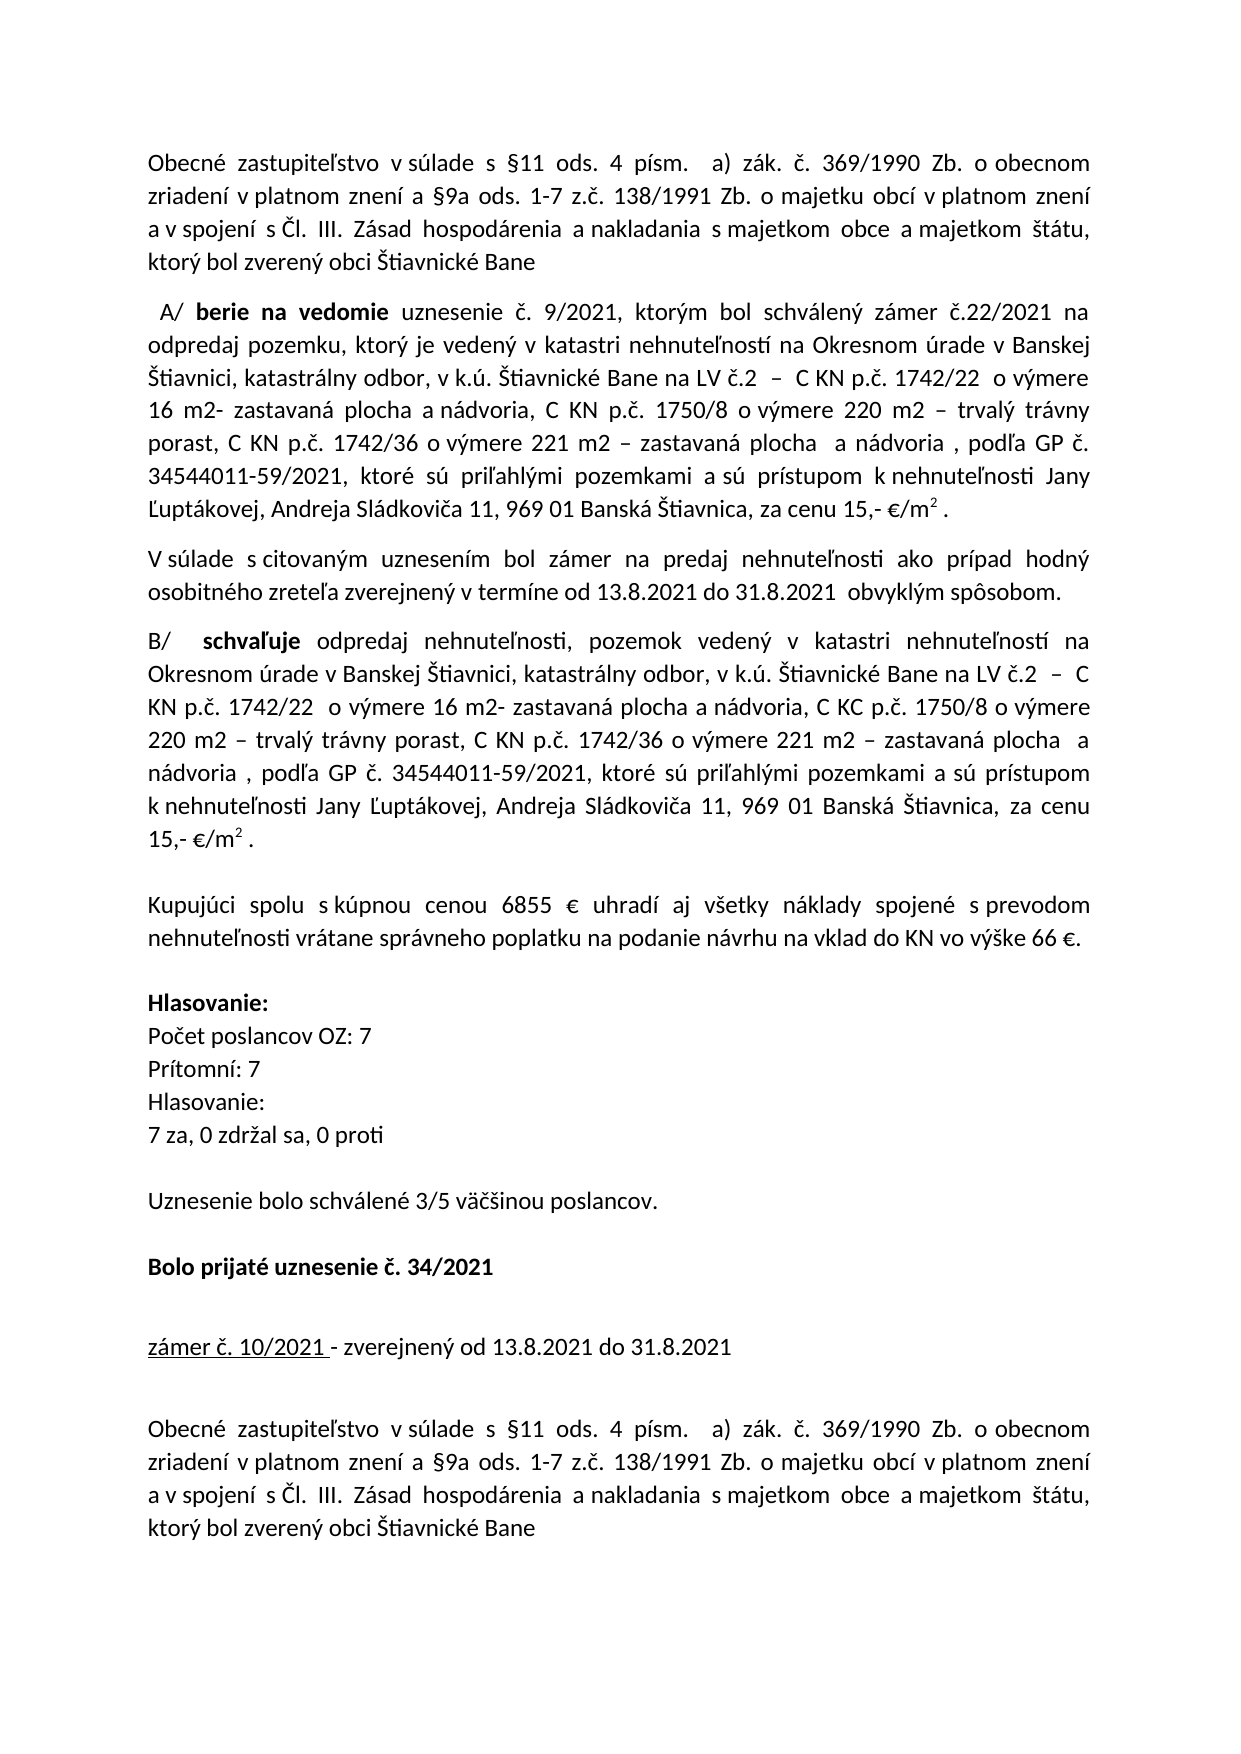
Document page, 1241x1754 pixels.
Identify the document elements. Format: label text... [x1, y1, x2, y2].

text V súlade s citovaným uznesením bol zámer na predaj nehnuteľnosti ako prípad hodný osobitného zreteľa zverejnený v termíne od 13.8.2021 do 31.8.2021 obvyklým spôsobom. [148, 543, 1090, 606]
text Uznesenie bolo schválené 3/5 väčšinou poslancov. [148, 1185, 1093, 1216]
text Prítomní: 7 [148, 1053, 1093, 1084]
text Obecné zastupiteľstvo v súlade s §11 ods. 4 písm. a) zák. č. 369/1990 Zb. o obecnom zriadení v platnom znení a §9a ods. 1-7 z.č. 138/1991 Zb. o majetku obcí v platnom znení a v spojení s Čl. III. Zásad hospodárenia a nakladania s majetkom obce a majetkom štátu, ktorý bol zverený obci Štiavnické Bane [148, 148, 1090, 277]
text A/ berie na vedomie uznesenie č. 9/2021, ktorým bol schválený zámer č.22/2021 na odpredaj pozemku, ktorý je vedený v katastri nehnuteľností na Okresnom úrade v Banskej Štiavnici, katastrálny odbor, v k.ú. Štiavnické Bane na LV č.2 – C KN p.č. 1742/22 o výmere 16 m2- zastavaná plocha a nádvoria, C KN p.č. 1750/8 o výmere 220 m2 – trvalý trávny porast, C KN p.č. 1742/36 o výmere 221 m2 – zastavaná plocha a nádvoria , podľa GP č. 34544011-59/2021, ktoré sú priľahlými pozemkami a sú prístupom k nehnuteľnosti Jany Ľuptákovej, Andreja Sládkoviča 11, 969 01 Banská Štiavnica, za cenu 15,- €/m2 . [148, 296, 1090, 524]
text Počet poslancov OZ: 7 [148, 1021, 1093, 1051]
text Bolo prijaté uznesenie č. 34/2021 [148, 1251, 1093, 1281]
text zámer č. 10/2021 - zverejnený od 13.8.2021 do 31.8.2021 [148, 1331, 1093, 1361]
text 7 za, 0 zdržal sa, 0 proti [148, 1119, 1093, 1150]
text B/ schvaľuje odpredaj nehnuteľnosti, pozemok vedený v katastri nehnuteľností na Okresnom úrade v Banskej Štiavnici, katastrálny odbor, v k.ú. Štiavnické Bane na LV č.2 – C KN p.č. 1742/22 o výmere 16 m2- zastavaná plocha a nádvoria, C KC p.č. 1750/8 o výmere 220 m2 – trvalý trávny porast, C KN p.č. 1742/36 o výmere 221 m2 – zastavaná plocha a nádvoria , podľa GP č. 34544011-59/2021, ktoré sú priľahlými pozemkami a sú prístupom k nehnuteľnosti Jany Ľuptákovej, Andreja Sládkoviča 11, 969 01 Banská Štiavnica, za cenu 15,- €/m2 . [148, 626, 1090, 853]
text Hlasovanie: [148, 1086, 1093, 1117]
text Kupujúci spolu s kúpnou cenou 6855 € uhradí aj všetky náklady spojené s prevodom nehnuteľnosti vrátane správneho poplatku na podanie návrhu na vklad do KN vo výške 66 €. [148, 889, 1090, 952]
text Obecné zastupiteľstvo v súlade s §11 ods. 4 písm. a) zák. č. 369/1990 Zb. o obecnom zriadení v platnom znení a §9a ods. 1-7 z.č. 138/1991 Zb. o majetku obcí v platnom znení a v spojení s Čl. III. Zásad hospodárenia a nakladania s majetkom obce a majetkom štátu, ktorý bol zverený obci Štiavnické Bane [148, 1413, 1090, 1542]
text Hlasovanie: [148, 988, 1093, 1018]
